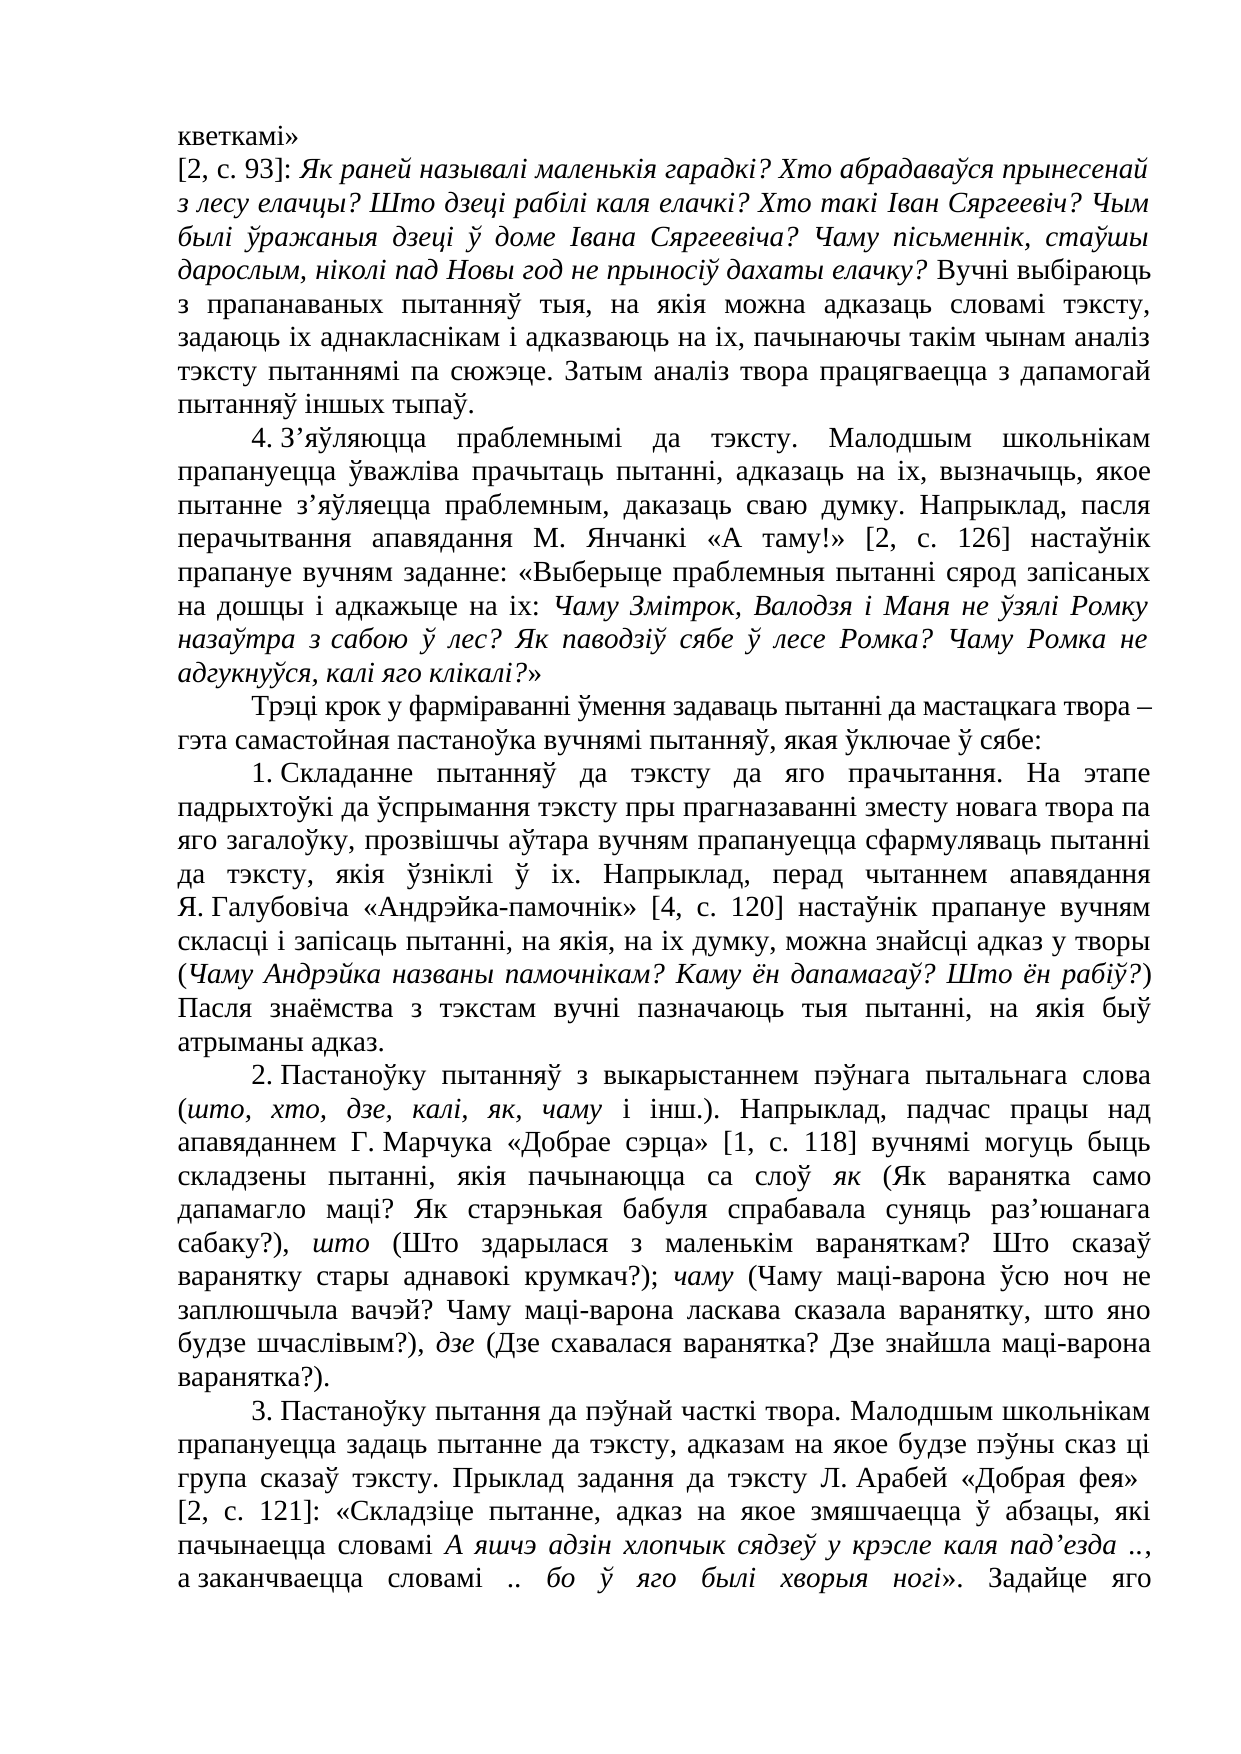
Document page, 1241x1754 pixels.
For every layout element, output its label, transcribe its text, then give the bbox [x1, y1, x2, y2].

list Трэці крок у фарміраванні ўмення задаваць пытанні да мастацкага твора – гэта самастойная пастаноўка вучнямі пытанняў, якая ўключае ў сябе: [177, 688, 1152, 755]
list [177, 118, 1152, 420]
list 2. Пастаноўку пытанняў з выкарыстаннем пэўнага пытальнага слова (што, хто, дзе, калі, як, чаму і інш.). Напрыклад, падчас працы над апавяданнем Г. Марчука «Добрае сэрца» [1, с. 118] вучнямі могуць быць складзены пытанні, якія пачынаюцца са слоў як (Як варанятка само дапамагло маці? Як старэнькая бабуля спрабавала суняць раз’юшанага сабаку?), што (Што здарылася з маленькім вараняткам? Што сказаў варанятку стары аднавокі крумкач?); чаму (Чаму маці-варона ўсю ноч не заплюшчыла вачэй? Чаму маці-варона ласкава сказала варанятку, што яно будзе шчаслівым?), дзе (Дзе схавалася варанятка? Дзе знайшла маці-варона варанятка?). [177, 1057, 1152, 1393]
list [177, 1393, 1152, 1594]
list 4. З’яўляюцца праблемнымі да тэксту. Малодшым школьнікам прапануецца ўважліва прачытаць пытанні, адказаць на іх, вызначыць, якое пытанне з’яўляецца праблемным, даказаць сваю думку. Напрыклад, пасля перачытвання апавядання М. Янчанкі «А таму!» [2, с. 126] настаўнік прапануе вучням заданне: «Выберыце праблемныя пытанні сярод запісаных на дошцы і адкажыце на іх: Чаму Змітрок, Валодзя і Маня не ўзялі Ромку назаўтра з сабою ў лес? Як паводзіў сябе ў лесе Ромка? Чаму Ромка не адгукнуўся, калі яго клікалі?» [177, 420, 1152, 688]
list 1. Складанне пытанняў да тэксту да яго прачытання. На этапе падрыхтоўкі да ўспрымання тэксту пры прагназаванні зместу новага твора па яго загалоўку, прозвішчы аўтара вучням прапануецца сфармуляваць пытанні да тэксту, якія ўзніклі ў іх. Напрыклад, перад чытаннем апавядання Я. Галубовіча «Андрэйка-памочнік» [4, с. 120] настаўнік прапануе вучням скласці і запісаць пытанні, на якія, на іх думку, можна знайсці адказ у творы (Чаму Андрэйка названы памочнікам? Каму ён дапамагаў? Што ён рабіў?) Пасля знаёмства з тэкстам вучні пазначаюць тыя пытанні, на якія быў атрыманы адказ. [177, 755, 1152, 1057]
